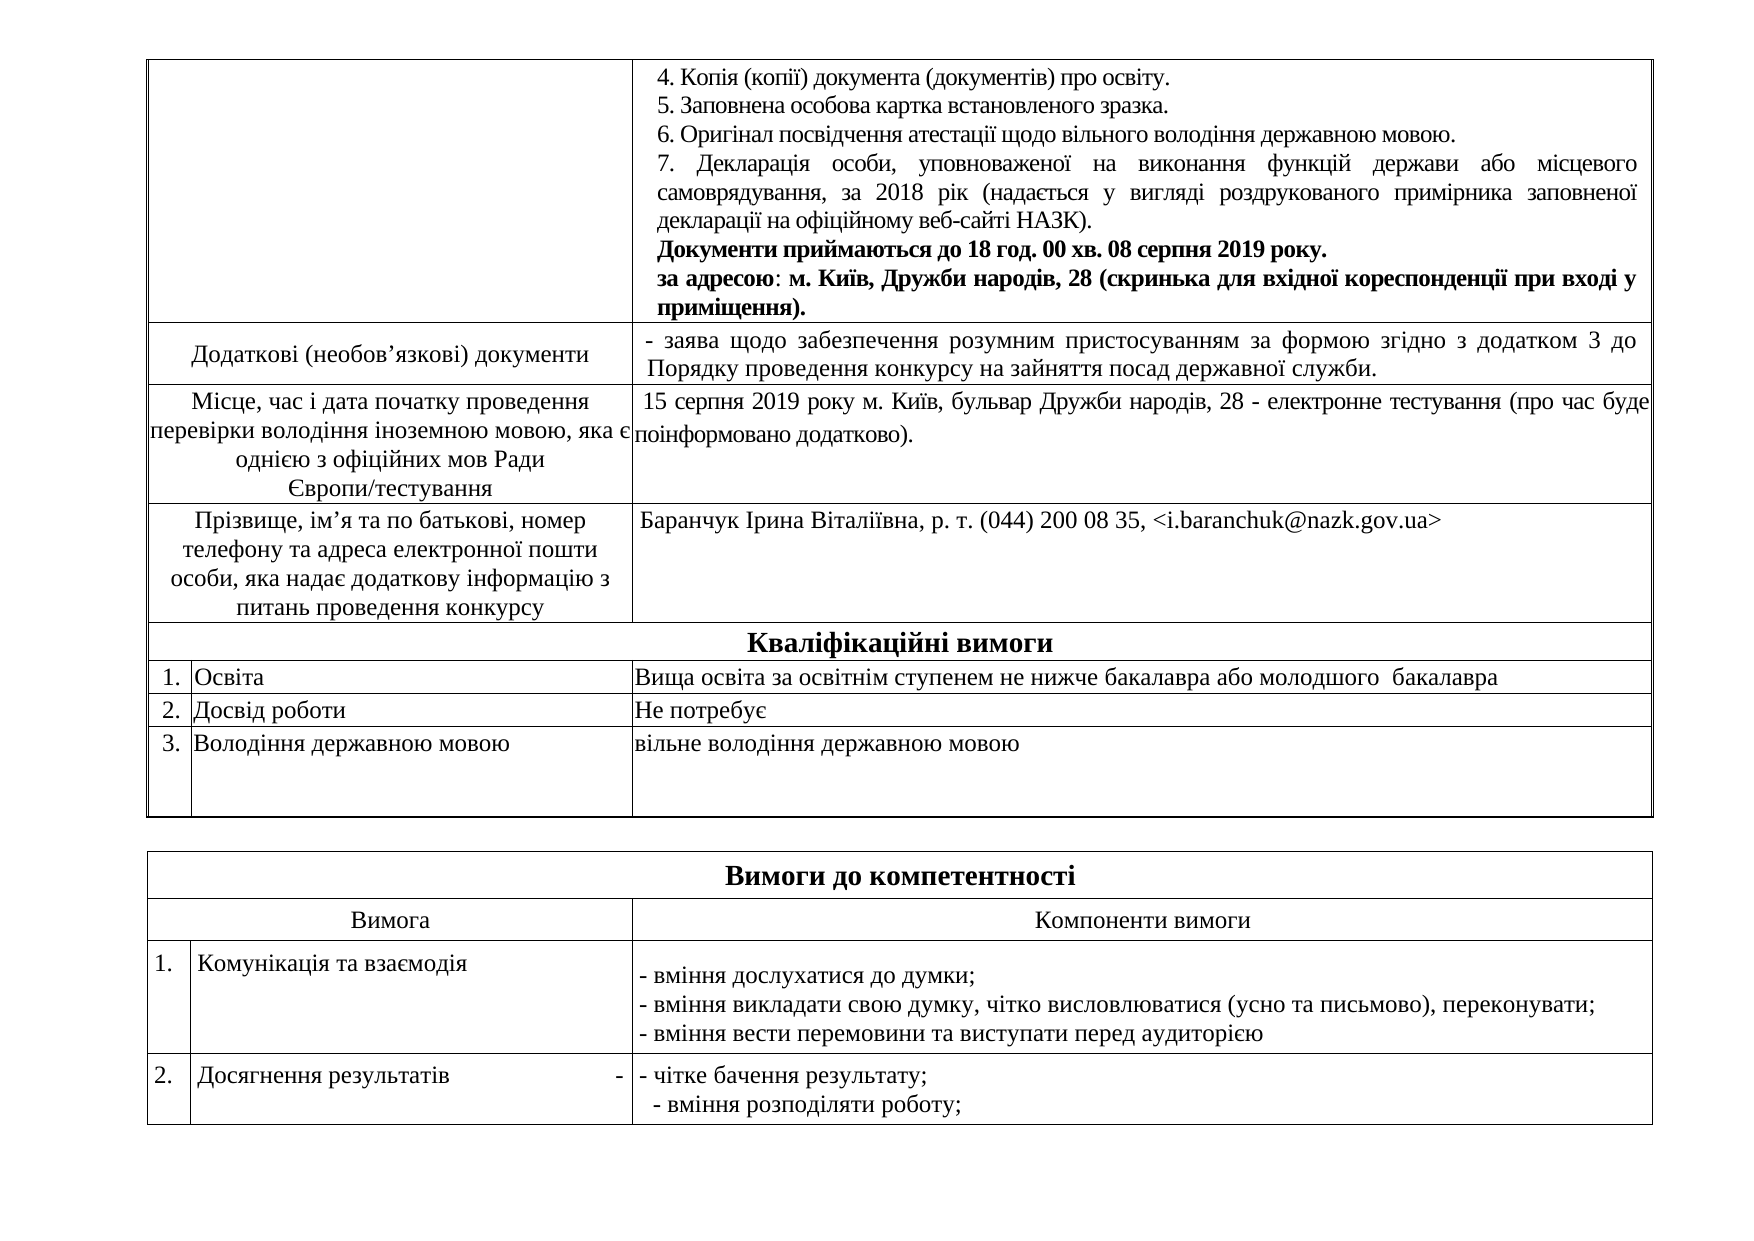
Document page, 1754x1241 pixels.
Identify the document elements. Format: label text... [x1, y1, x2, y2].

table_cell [191, 1054, 632, 1124]
table_cell 1. [148, 941, 190, 1053]
table_cell Прізвище, ім’я та по батькові, номер телефону та адреса електронної пошти особи, яка надає додаткову інформацію з питань проведення конкурсу [149, 504, 632, 622]
table_cell - заява щодо забезпечення розумним пристосуванням за формою згідно з додатком 3 до Порядку проведення конкурсу на зайняття посад державної служби. [633, 323, 1651, 384]
table_cell Не потребує [633, 694, 1651, 726]
table_cell 15 серпня 2019 року м. Київ, бульвар Дружби народів, 28 - електронне тестування (про час буде поінформовано додатково). [633, 385, 1651, 503]
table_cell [149, 60, 632, 322]
table_cell - вміння дослухатися до думки; - вміння викладати свою думку, чітко висловлюватися (усно та письмово), переконувати; - вміння вести перемовини та виступати перед аудиторією [633, 941, 1652, 1053]
table_cell Компоненти вимоги [633, 899, 1652, 940]
table_cell Досвід роботи [192, 694, 632, 726]
table_cell 2. [148, 1054, 190, 1124]
table_cell Володіння державною мовою [192, 727, 632, 816]
table_cell Освіта [192, 661, 632, 693]
table_cell Баранчук Ірина Віталіївна, р. т. (044) 200 08 35, <i.baranchuk@nazk.gov.ua> [633, 504, 1651, 622]
table_cell Кваліфікаційні вимоги [149, 623, 1651, 660]
table_cell 2. [149, 694, 191, 726]
table_cell Вища освіта за освітнім ступенем не нижче бакалавра або молодшого бакалавра [633, 661, 1651, 693]
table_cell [633, 60, 1651, 322]
table_cell Комунікація та взаємодія [191, 941, 632, 1053]
table_cell 3. [149, 727, 191, 816]
table_cell Місце, час і дата початку проведення перевірки володіння іноземною мовою, яка є однією з офіційних мов Ради Європи/тестування [149, 385, 632, 503]
table_cell вільне володіння державною мовою [633, 727, 1651, 816]
table_cell Додаткові (необов’язкові) документи [149, 323, 632, 384]
table_cell Вимога [148, 899, 632, 940]
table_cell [633, 1054, 1652, 1124]
table_cell 1. [149, 661, 191, 693]
table_header Вимоги до компетентності [148, 852, 1652, 898]
